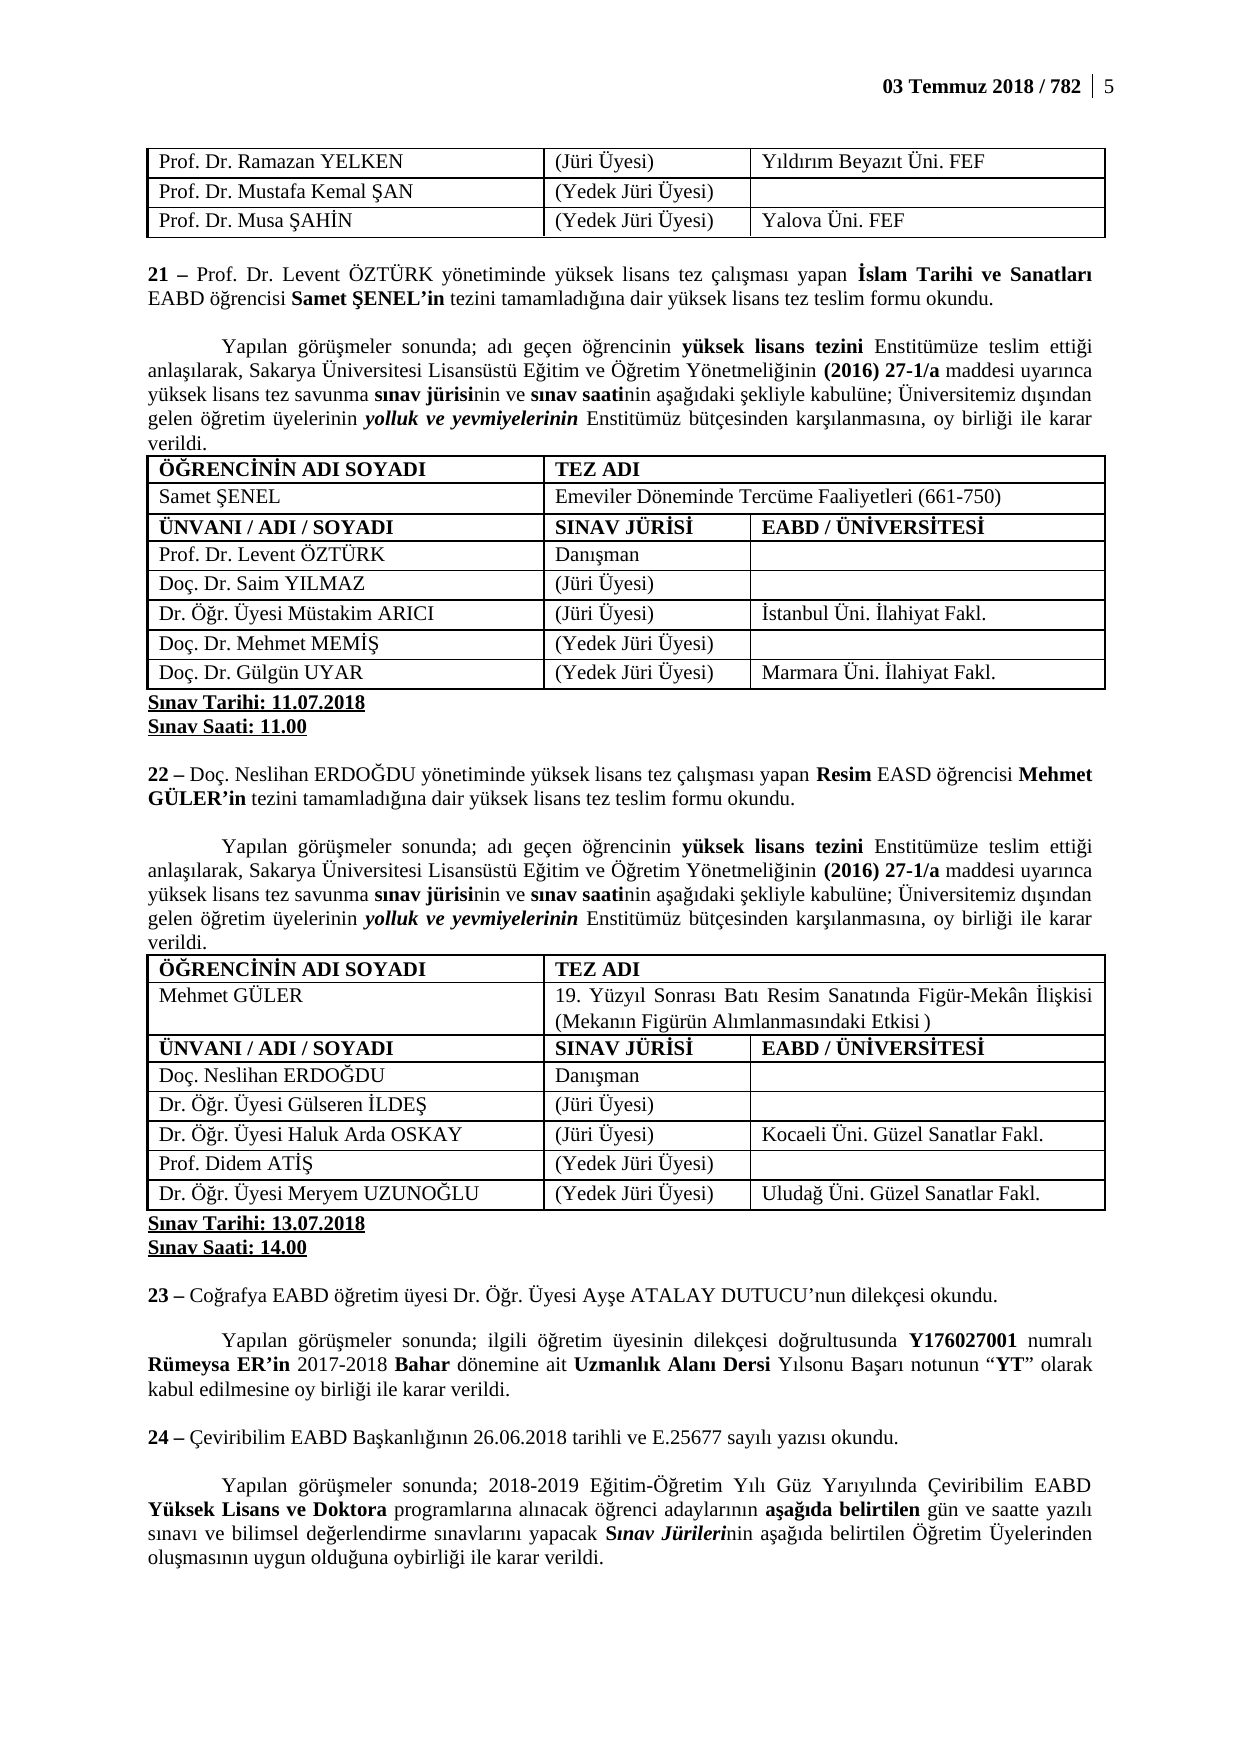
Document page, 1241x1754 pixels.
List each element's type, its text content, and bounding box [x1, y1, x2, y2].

table_cell [751, 631, 1104, 658]
table_cell (Yedek Jüri Üyesi) [545, 660, 750, 688]
table_header TEZ ADI [545, 457, 1104, 482]
table_cell Prof. Dr. Mustafa Kemal ŞAN [149, 179, 543, 207]
table_header ÖĞRENCİNİN ADI SOYADI [149, 457, 543, 482]
table_cell 19. Yüzyıl Sonrası Batı Resim Sanatında Figür-Mekân İlişkisi (Mekanın Figürün Alımlanmasındaki Etkisi ) [545, 983, 1104, 1034]
text Sınav Tarihi: 11.07.2018 [148, 690, 1093, 714]
table_cell [751, 179, 1104, 207]
text Yapılan görüşmeler sonunda; adı geçen öğrencinin yüksek lisans tezini Enstitümüze teslim ettiği anlaşılarak, Sakarya Üniversitesi Lisansüstü Eğitim ve Öğretim Yönetmeliğinin (2016) 27-1/a maddesi uyarınca yüksek lisans tez savunma sınav jürisinin ve sınav saatinin aşağıdaki şekliyle kabulüne; Üniversitemiz dışından gelen öğretim üyelerinin yolluk ve yevmiyelerinin Enstitümüz bütçesinden karşılanmasına, oy birliği ile karar verildi. [148, 834, 1093, 954]
table_cell (Yedek Jüri Üyesi) [545, 631, 750, 658]
table_header ÖĞRENCİNİN ADI SOYADI [149, 956, 543, 982]
table_cell (Yedek Jüri Üyesi) [545, 1181, 750, 1209]
table_header TEZ ADI [545, 956, 1104, 982]
table_cell Marmara Üni. İlahiyat Fakl. [751, 660, 1104, 688]
table_cell Kocaeli Üni. Güzel Sanatlar Fakl. [751, 1122, 1104, 1150]
table_cell (Jüri Üyesi) [545, 601, 750, 629]
table_cell (Yedek Jüri Üyesi) [545, 179, 750, 207]
table_cell (Jüri Üyesi) [545, 149, 750, 177]
table_cell Dr. Öğr. Üyesi Haluk Arda OSKAY [149, 1122, 543, 1150]
text 22 – Doç. Neslihan ERDOĞDU yönetiminde yüksek lisans tez çalışması yapan Resim EASD öğrencisi Mehmet GÜLER’in tezini tamamladığına dair yüksek lisans tez teslim formu okundu. [148, 762, 1093, 810]
table_cell Doç. Dr. Mehmet MEMİŞ [149, 631, 543, 658]
table_cell İstanbul Üni. İlahiyat Fakl. [751, 601, 1104, 629]
table_cell Danışman [545, 542, 750, 570]
table_cell Doç. Neslihan ERDOĞDU [149, 1063, 543, 1091]
table_cell EABD / ÜNİVERSİTESİ [751, 515, 1104, 540]
text 24 – Çeviribilim EABD Başkanlığının 26.06.2018 tarihli ve E.25677 sayılı yazısı okundu. [148, 1424, 1093, 1449]
table_cell Danışman [545, 1063, 750, 1091]
text 21 – Prof. Dr. Levent ÖZTÜRK yönetiminde yüksek lisans tez çalışması yapan İslam Tarihi ve Sanatları EABD öğrencisi Samet ŞENEL’in tezini tamamladığına dair yüksek lisans tez teslim formu okundu. [148, 262, 1093, 310]
table_cell Samet ŞENEL [149, 484, 543, 513]
table_cell [751, 542, 1104, 570]
table_cell Dr. Öğr. Üyesi Gülseren İLDEŞ [149, 1092, 543, 1120]
text Yapılan görüşmeler sonunda; adı geçen öğrencinin yüksek lisans tezini Enstitümüze teslim ettiği anlaşılarak, Sakarya Üniversitesi Lisansüstü Eğitim ve Öğretim Yönetmeliğinin (2016) 27-1/a maddesi uyarınca yüksek lisans tez savunma sınav jürisinin ve sınav saatinin aşağıdaki şekliyle kabulüne; Üniversitemiz dışından gelen öğretim üyelerinin yolluk ve yevmiyelerinin Enstitümüz bütçesinden karşılanmasına, oy birliği ile karar verildi. [148, 334, 1093, 454]
table_cell Mehmet GÜLER [149, 983, 543, 1034]
table_cell Prof. Dr. Levent ÖZTÜRK [149, 542, 543, 570]
table_cell [751, 1063, 1104, 1091]
table_cell (Jüri Üyesi) [545, 1092, 750, 1120]
text Sınav Saati: 14.00 [148, 1234, 1093, 1259]
table_cell Prof. Didem ATİŞ [149, 1151, 543, 1179]
table_cell ÜNVANI / ADI / SOYADI [149, 515, 543, 540]
text Yapılan görüşmeler sonunda; 2018-2019 Eğitim-Öğretim Yılı Güz Yarıyılında Çeviribilim EABD Yüksek Lisans ve Doktora programlarına alınacak öğrenci adaylarının aşağıda belirtilen gün ve saatte yazılı sınavı ve bilimsel değerlendirme sınavlarını yapacak Sınav Jürilerinin aşağıda belirtilen Öğretim Üyelerinden oluşmasının uygun olduğuna oybirliği ile karar verildi. [148, 1473, 1093, 1569]
text Yapılan görüşmeler sonunda; ilgili öğretim üyesinin dilekçesi doğrultusunda Y176027001 numralı Rümeysa ER’in 2017-2018 Bahar dönemine ait Uzmanlık Alanı Dersi Yılsonu Başarı notunun “YT” olarak kabul edilmesine oy birliği ile karar verildi. [148, 1328, 1093, 1401]
table_cell Prof. Dr. Musa ŞAHİN [149, 208, 543, 236]
table_cell (Jüri Üyesi) [545, 571, 750, 599]
table_cell Doç. Dr. Gülgün UYAR [149, 660, 543, 688]
text Sınav Tarihi: 13.07.2018 [148, 1211, 1093, 1234]
table_cell [751, 571, 1104, 599]
text 23 – Coğrafya EABD öğretim üyesi Dr. Öğr. Üyesi Ayşe ATALAY DUTUCU’nun dilekçesi okundu. [148, 1283, 1093, 1307]
table_cell ÜNVANI / ADI / SOYADI [149, 1036, 543, 1061]
table_cell Doç. Dr. Saim YILMAZ [149, 571, 543, 599]
table_cell [751, 1092, 1104, 1120]
table_cell (Jüri Üyesi) [545, 1122, 750, 1150]
table_cell Prof. Dr. Ramazan YELKEN [149, 149, 543, 177]
table_cell SINAV JÜRİSİ [545, 515, 750, 540]
table_cell SINAV JÜRİSİ [545, 1036, 750, 1061]
text Sınav Saati: 11.00 [148, 714, 1093, 738]
table_cell Dr. Öğr. Üyesi Meryem UZUNOĞLU [149, 1181, 543, 1209]
table_cell (Yedek Jüri Üyesi) [545, 208, 750, 236]
table_cell Emeviler Döneminde Tercüme Faaliyetleri (661-750) [545, 484, 1104, 513]
table_cell Yalova Üni. FEF [751, 208, 1104, 236]
table_cell EABD / ÜNİVERSİTESİ [751, 1036, 1104, 1061]
table_cell Dr. Öğr. Üyesi Müstakim ARICI [149, 601, 543, 629]
table_cell [751, 1151, 1104, 1179]
table_cell (Yedek Jüri Üyesi) [545, 1151, 750, 1179]
table_cell Uludağ Üni. Güzel Sanatlar Fakl. [751, 1181, 1104, 1209]
table_cell Yıldırım Beyazıt Üni. FEF [751, 149, 1104, 177]
